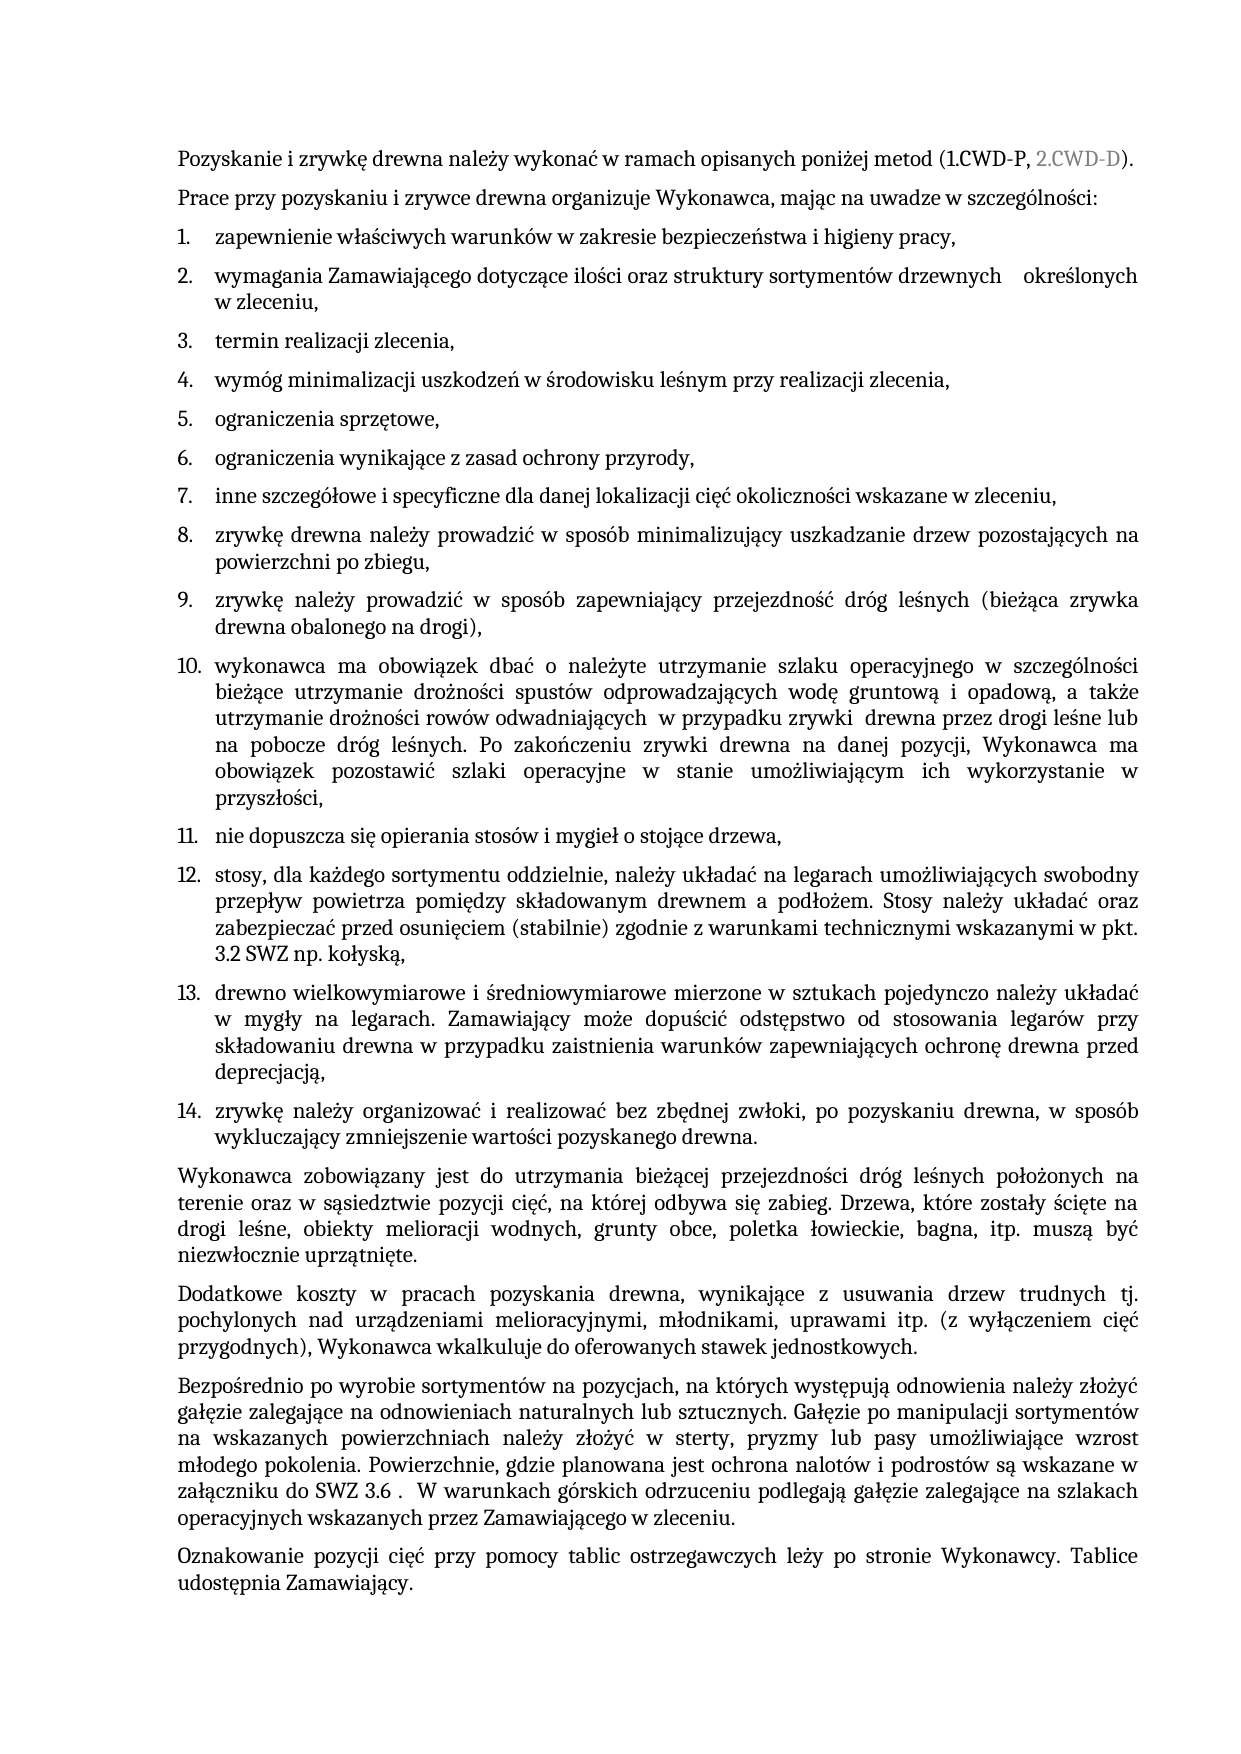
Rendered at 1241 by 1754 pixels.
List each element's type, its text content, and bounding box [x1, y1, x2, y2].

list wymóg minimalizacji uszkodzeń w środowisku leśnym przy realizacji zlecenia, [177, 367, 1140, 393]
list ograniczenia wynikające z zasad ochrony przyrody, [177, 444, 1140, 471]
text Dodatkowe koszty w pracach pozyskania drewna, wynikające z usuwania drzew trudnych tj. pochylonych nad urządzeniami melioracyjnymi, młodnikami, uprawami itp. (z wyłączeniem cięć przygodnych), Wykonawca wkalkuluje do oferowanych stawek jednostkowych. [177, 1281, 1140, 1360]
list termin realizacji zlecenia, [177, 328, 1140, 354]
text Wykonawca zobowiązany jest do utrzymania bieżącej przejezdności dróg leśnych położonych na terenie oraz w sąsiedztwie pozycji cięć, na której odbywa się zabieg. Drzewa, które zostały ścięte na drogi leśne, obiekty melioracji wodnych, grunty obce, poletka łowieckie, bagna, itp. muszą być niezwłocznie uprzątnięte. [177, 1163, 1140, 1268]
text Oznakowanie pozycji cięć przy pomocy tablic ostrzegawczych leży po stronie Wykonawcy. Tablice udostępnia Zamawiający. [177, 1543, 1140, 1596]
list inne szczegółowe i specyficzne dla danej lokalizacji cięć okoliczności wskazane w zleceniu, [177, 483, 1140, 509]
list zapewnienie właściwych warunków w zakresie bezpieczeństwa i higieny pracy, [177, 224, 1140, 250]
list wykonawca ma obowiązek dbać o należyte utrzymanie szlaku operacyjnego w szczególności bieżące utrzymanie drożności spustów odprowadzających wodę gruntową i opadową, a także utrzymanie drożności rowów odwadniających w przypadku zrywki drewna przez drogi leśne lub na pobocze dróg leśnych. Po zakończeniu zrywki drewna na danej pozycji, Wykonawca ma obowiązek pozostawić szlaki operacyjne w stanie umożliwiającym ich wykorzystanie w przyszłości, [177, 652, 1140, 811]
text Bezpośrednio po wyrobie sortymentów na pozycjach, na których występują odnowienia należy złożyć gałęzie zalegające na odnowieniach naturalnych lub sztucznych. Gałęzie po manipulacji sortymentów na wskazanych powierzchniach należy złożyć w sterty, pryzmy lub pasy umożliwiające wzrost młodego pokolenia. Powierzchnie, gdzie planowana jest ochrona nalotów i podrostów są wskazane w załączniku do SWZ 3.6 . W warunkach górskich odrzuceniu podlegają gałęzie zalegające na szlakach operacyjnych wskazanych przez Zamawiającego w zleceniu. [177, 1372, 1140, 1531]
list ograniczenia sprzętowe, [177, 406, 1140, 432]
list stosy, dla każdego sortymentu oddzielnie, należy układać na legarach umożliwiających swobodny przepływ powietrza pomiędzy składowanym drewnem a podłożem. Stosy należy układać oraz zabezpieczać przed osunięciem (stabilnie) zgodnie z warunkami technicznymi wskazanymi w pkt. 3.2 SWZ np. kołyską, [177, 862, 1140, 967]
list drewno wielkowymiarowe i średniowymiarowe mierzone w sztukach pojedynczo należy układać w mygły na legarach. Zamawiający może dopuścić odstępstwo od stosowania legarów przy składowaniu drewna w przypadku zaistnienia warunków zapewniających ochronę drewna przed deprecjacją, [177, 980, 1140, 1085]
list zrywkę drewna należy prowadzić w sposób minimalizujący uszkadzanie drzew pozostających na powierzchni po zbiegu, [177, 522, 1140, 575]
list nie dopuszcza się opierania stosów i mygieł o stojące drzewa, [177, 823, 1140, 849]
list zrywkę należy organizować i realizować bez zbędnej zwłoki, po pozyskaniu drewna, w sposób wykluczający zmniejszenie wartości pozyskanego drewna. [177, 1098, 1140, 1151]
text Prace przy pozyskaniu i zrywce drewna organizuje Wykonawca, mając na uwadze w szczególności: [177, 185, 1140, 211]
list zrywkę należy prowadzić w sposób zapewniający przejezdność dróg leśnych (bieżąca zrywka drewna obalonego na drogi), [177, 587, 1140, 640]
text Pozyskanie i zrywkę drewna należy wykonać w ramach opisanych poniżej metod (1.CWD-P, 2.CWD-D). [177, 146, 1140, 172]
list wymagania Zamawiającego dotyczące ilości oraz struktury sortymentów drzewnych określonych w zleceniu, [177, 263, 1140, 315]
